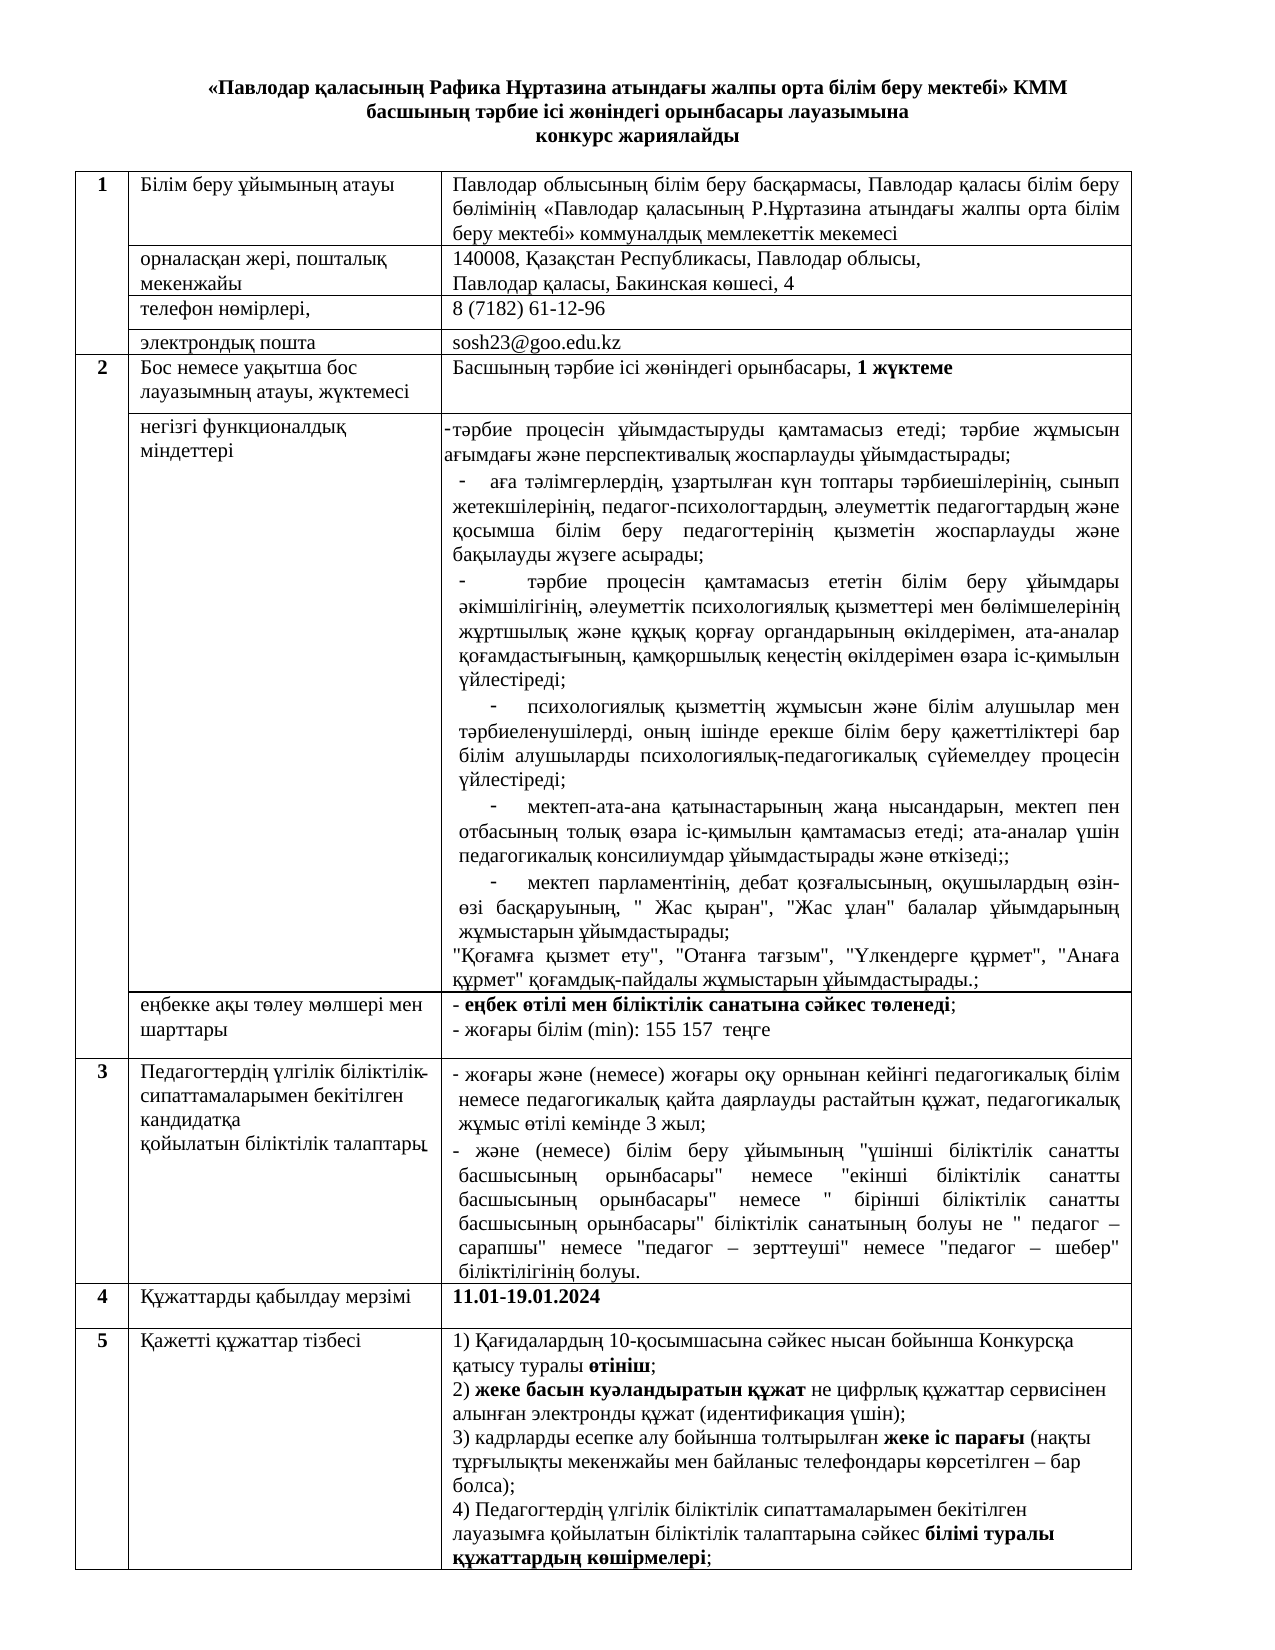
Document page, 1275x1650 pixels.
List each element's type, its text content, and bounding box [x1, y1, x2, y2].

text басшының тәрбие ісі жөніндегі орынбасары лауазымына [75, 99, 1200, 123]
text конкурс жариялайды [75, 123, 1200, 147]
text «Павлодар қаласының Рафика Нұртазина атындағы жалпы орта білім беру мектебі» КММ [75, 75, 1200, 99]
table_cell орналасқан жері, пошталық мекенжайы [129, 246, 441, 294]
table_cell Педагогтердің үлгілік біліктілік сипаттамаларымен бекітілген кандидатқа қойылатын біліктілік талаптары [129, 1059, 441, 1283]
table_cell негізгі функционалдық міндеттері [129, 414, 441, 991]
table_cell 2 [76, 355, 128, 1058]
table_cell еңбекке ақы төлеу мөлшері мен шарттары [129, 993, 441, 1058]
table_cell 3 [76, 1059, 128, 1283]
table_cell 4 [76, 1284, 128, 1327]
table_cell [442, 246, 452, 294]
table_cell электрондық пошта [129, 330, 441, 354]
table_cell Бос немесе уақытша бос лауазымның атауы, жүктемесі [129, 355, 441, 413]
table_header Білім беру ұйымының атауы [129, 172, 441, 245]
table_cell 11.01-19.01.2024 [442, 1284, 1131, 1327]
table_cell телефон нөмірлері, [129, 296, 441, 329]
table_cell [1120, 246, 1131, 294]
table_cell 8 (7182) 61-12-96 [442, 296, 1131, 329]
table_cell - еңбек өтілі мен біліктілік санатына сәйкес төленеді; - жоғары білім (min): 155 157 теңге [442, 993, 1131, 1058]
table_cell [129, 1329, 441, 1569]
table_cell Құжаттарды қабылдау мерзімі [129, 1284, 441, 1327]
table_cell 5 [76, 1329, 128, 1569]
table_header Павлодар облысының білім беру басқармасы, Павлодар қаласы білім беру бөлімінің «Павлодар қаласының Р.Нұртазина атындағы жалпы орта білім беру мектебі» коммуналдық мемлекеттік мекемесі [442, 172, 1131, 245]
table_cell sosh23@goo.edu.kz [442, 330, 1131, 354]
table_cell тәрбие процесін ұйымдастыруды қамтамасыз етеді; тәрбие жұмысын ағымдағы және перспективалық жоспарлауды ұйымдастырады; аға тәлімгерлердің, ұзартылған күн топтары тәрбиешілерінің, сынып жетекшілерінің, педагог-психологтардың, әлеуметтік педагогтардың және қосымша білім беру педагогтерінің қызметін жоспарлауды және бақылауды жүзеге асырады; тәрбие процесін қамтамасыз ететін білім беру ұйымдары әкімшілігінің, әлеуметтік психологиялық қызметтері мен бөлімшелерінің жұртшылық және құқық қорғау органдарының өкілдерімен, ата-аналар қоғамдастығының, қамқоршылық кеңестің өкілдерімен өзара іс-қимылын үйлестіреді; психологиялық қызметтің жұмысын және білім алушылар мен тәрбиеленушілерді, оның ішінде ерекше білім беру қажеттіліктері бар білім алушыларды психологиялық-педагогикалық сүйемелдеу процесін үйлестіреді; мектеп-ата-ана қатынастарының жаңа нысандарын, мектеп пен отбасының толық өзара іс-қимылын қамтамасыз етеді; ата-аналар үшін педагогикалық консилиумдар ұйымдастырады және өткізеді;; мектеп парламентінің, дебат қозғалысының, оқушылардың өзін-өзі басқаруының, " Жас қыран", "Жас ұлан" балалар ұйымдарының жұмыстарын ұйымдастырады; "Қоғамға қызмет ету", "Отанға тағзым", "Үлкендерге құрмет", "Анаға құрмет" қоғамдық-пайдалы жұмыстарын ұйымдастырады.; [442, 414, 1131, 991]
table_header 1 [76, 172, 128, 354]
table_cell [442, 1329, 1131, 1569]
table_cell - жоғары және (немесе) жоғары оқу орнынан кейінгі педагогикалық білім немесе педагогикалық қайта даярлауды растайтын құжат, педагогикалық жұмыс өтілі кемінде 3 жыл; - және (немесе) білім беру ұйымының "үшінші біліктілік санатты басшысының орынбасары" немесе "екінші біліктілік санатты басшысының орынбасары" немесе " бірінші біліктілік санатты басшысының орынбасары" біліктілік санатының болуы не " педагог – сарапшы" немесе "педагог – зерттеуші" немесе "педагог – шебер" біліктілігінің болуы. [442, 1059, 1131, 1283]
table_cell Басшының тәрбие ісі жөніндегі орынбасары, 1 жүктеме [442, 355, 1131, 413]
